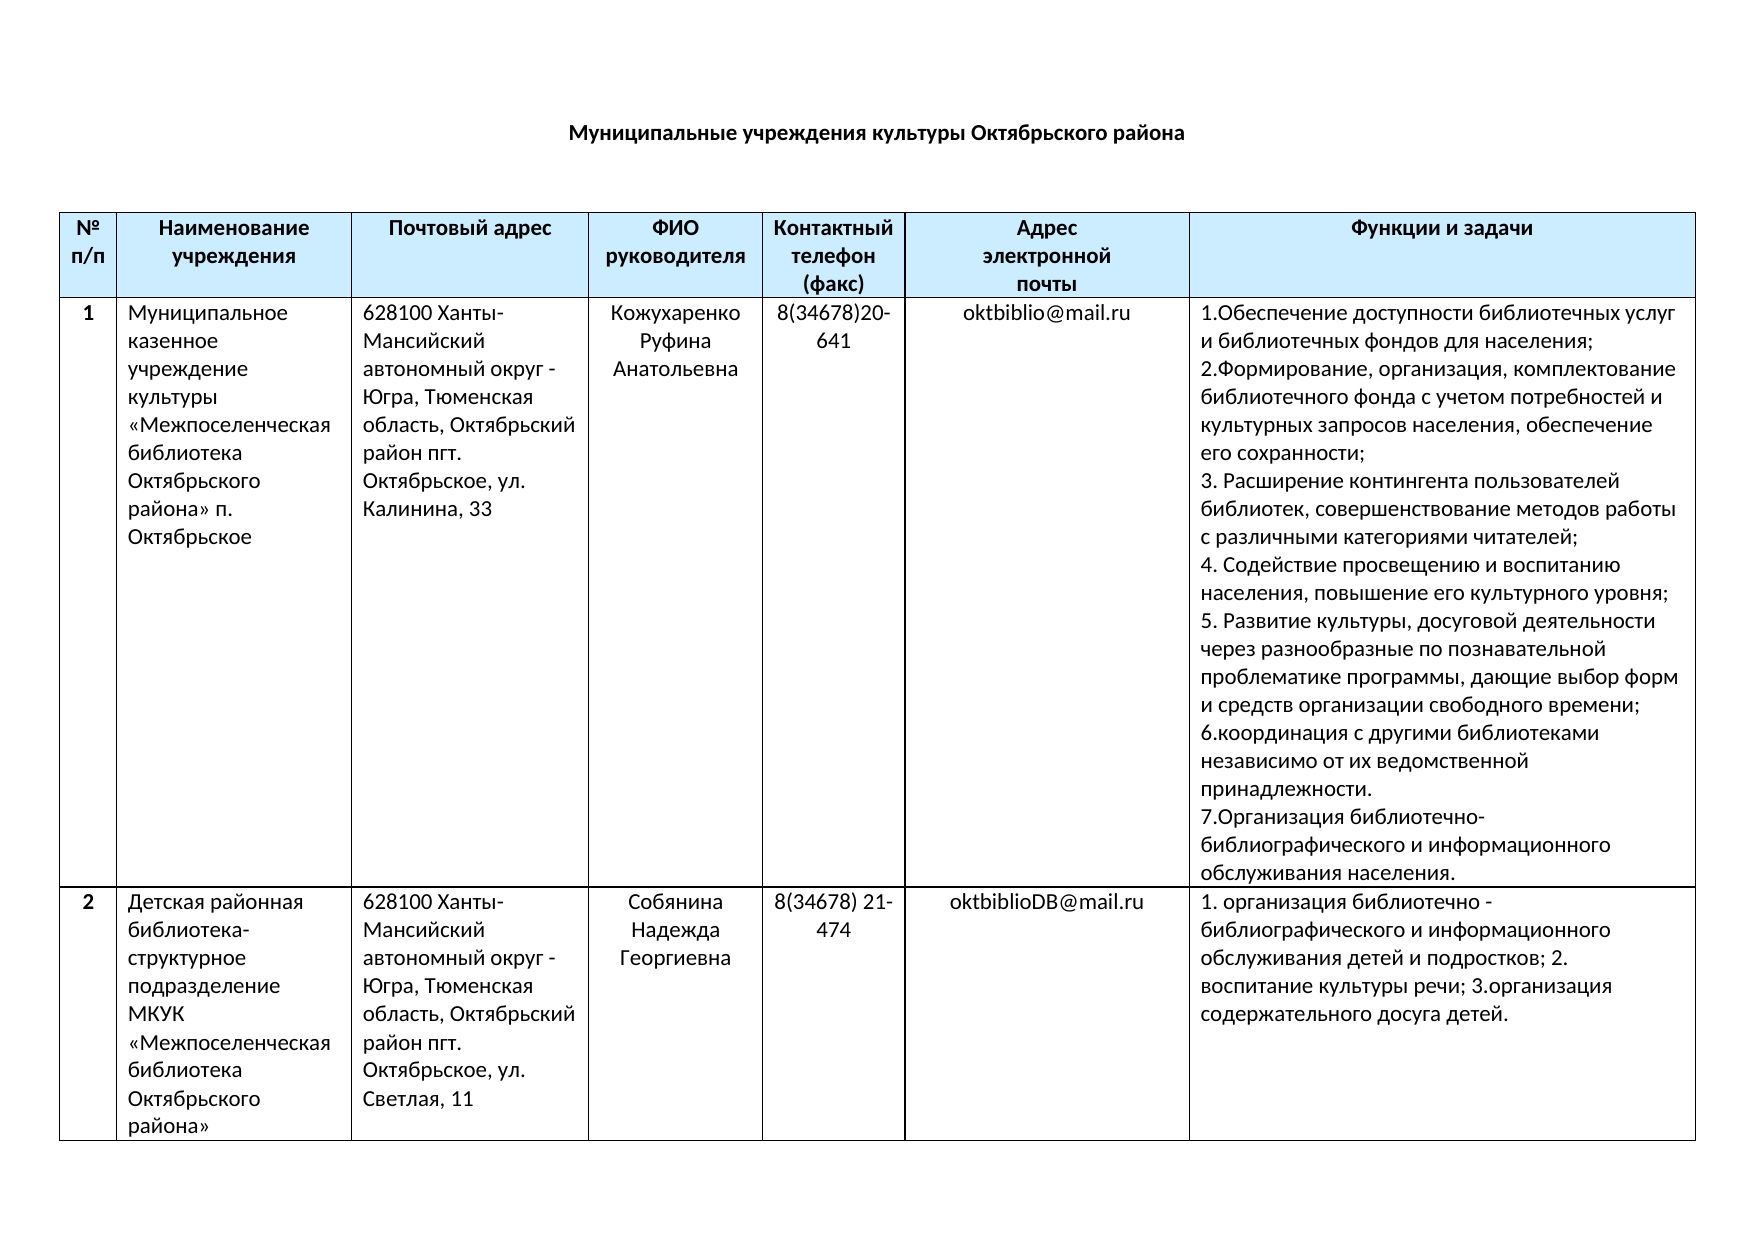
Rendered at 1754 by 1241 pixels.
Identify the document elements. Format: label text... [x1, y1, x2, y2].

table_cell Муниципальное казенное учреждение культуры «Межпоселенческая библиотека Октябрьского района» п. Октябрьское [117, 298, 351, 886]
table_cell 628100 Ханты-Мансийский автономный округ -Югра, Тюменская область, Октябрьский район пгт. Октябрьское, ул. Калинина, 33 [352, 298, 588, 886]
table_header Функции и задачи [1190, 213, 1695, 297]
table_cell 1 [60, 298, 116, 886]
table_cell 2 [60, 888, 116, 1140]
table_header Адрес электронной почты [906, 213, 1189, 297]
table_cell oktbiblio@mail.ru [906, 298, 1189, 886]
table_header Наименование учреждения [117, 213, 351, 297]
table_cell Кожухаренко Руфина Анатольевна [589, 298, 762, 886]
table_cell 1. организация библиотечно - библиографического и информационного обслуживания детей и подростков; 2. воспитание культуры речи; 3.организация содержательного досуга детей. [1190, 888, 1695, 1140]
table_cell 8(34678)20-641 [763, 298, 904, 886]
table_cell 628100 Ханты-Мансийский автономный округ -Югра, Тюменская область, Октябрьский район пгт. Октябрьское, ул. Светлая, 11 [352, 888, 588, 1140]
table_cell Собянина Надежда Георгиевна [589, 888, 762, 1140]
table_header № п/п [60, 213, 116, 297]
table_header ФИО руководителя [589, 213, 762, 297]
text Муниципальные учреждения культуры Октябрьского района [59, 118, 1695, 146]
table_header Почтовый адрес [352, 213, 588, 297]
table_cell 1.Обеспечение доступности библиотечных услуг и библиотечных фондов для населения; 2.Формирование, организация, комплектование библиотечного фонда с учетом потребностей и культурных запросов населения, обеспечение его сохранности; 3. Расширение контингента пользователей библиотек, совершенствование методов работы с различными категориями читателей; 4. Содействие просвещению и воспитанию населения, повышение его культурного уровня; 5. Развитие культуры, досуговой деятельности через разнообразные по познавательной проблематике программы, дающие выбор форм и средств организации свободного времени; 6.координация с другими библиотеками независимо от их ведомственной принадлежности. 7.Организация библиотечно-библиографического и информационного обслуживания населения. [1190, 298, 1695, 886]
table_cell Детская районная библиотека-структурное подразделение МКУК «Межпоселенческая библиотека Октябрьского района» [117, 888, 351, 1140]
table_cell oktbiblioDB@mail.ru [906, 888, 1189, 1140]
table_cell 8(34678) 21-474 [763, 888, 904, 1140]
table_header Контактный телефон (факс) [763, 213, 904, 297]
